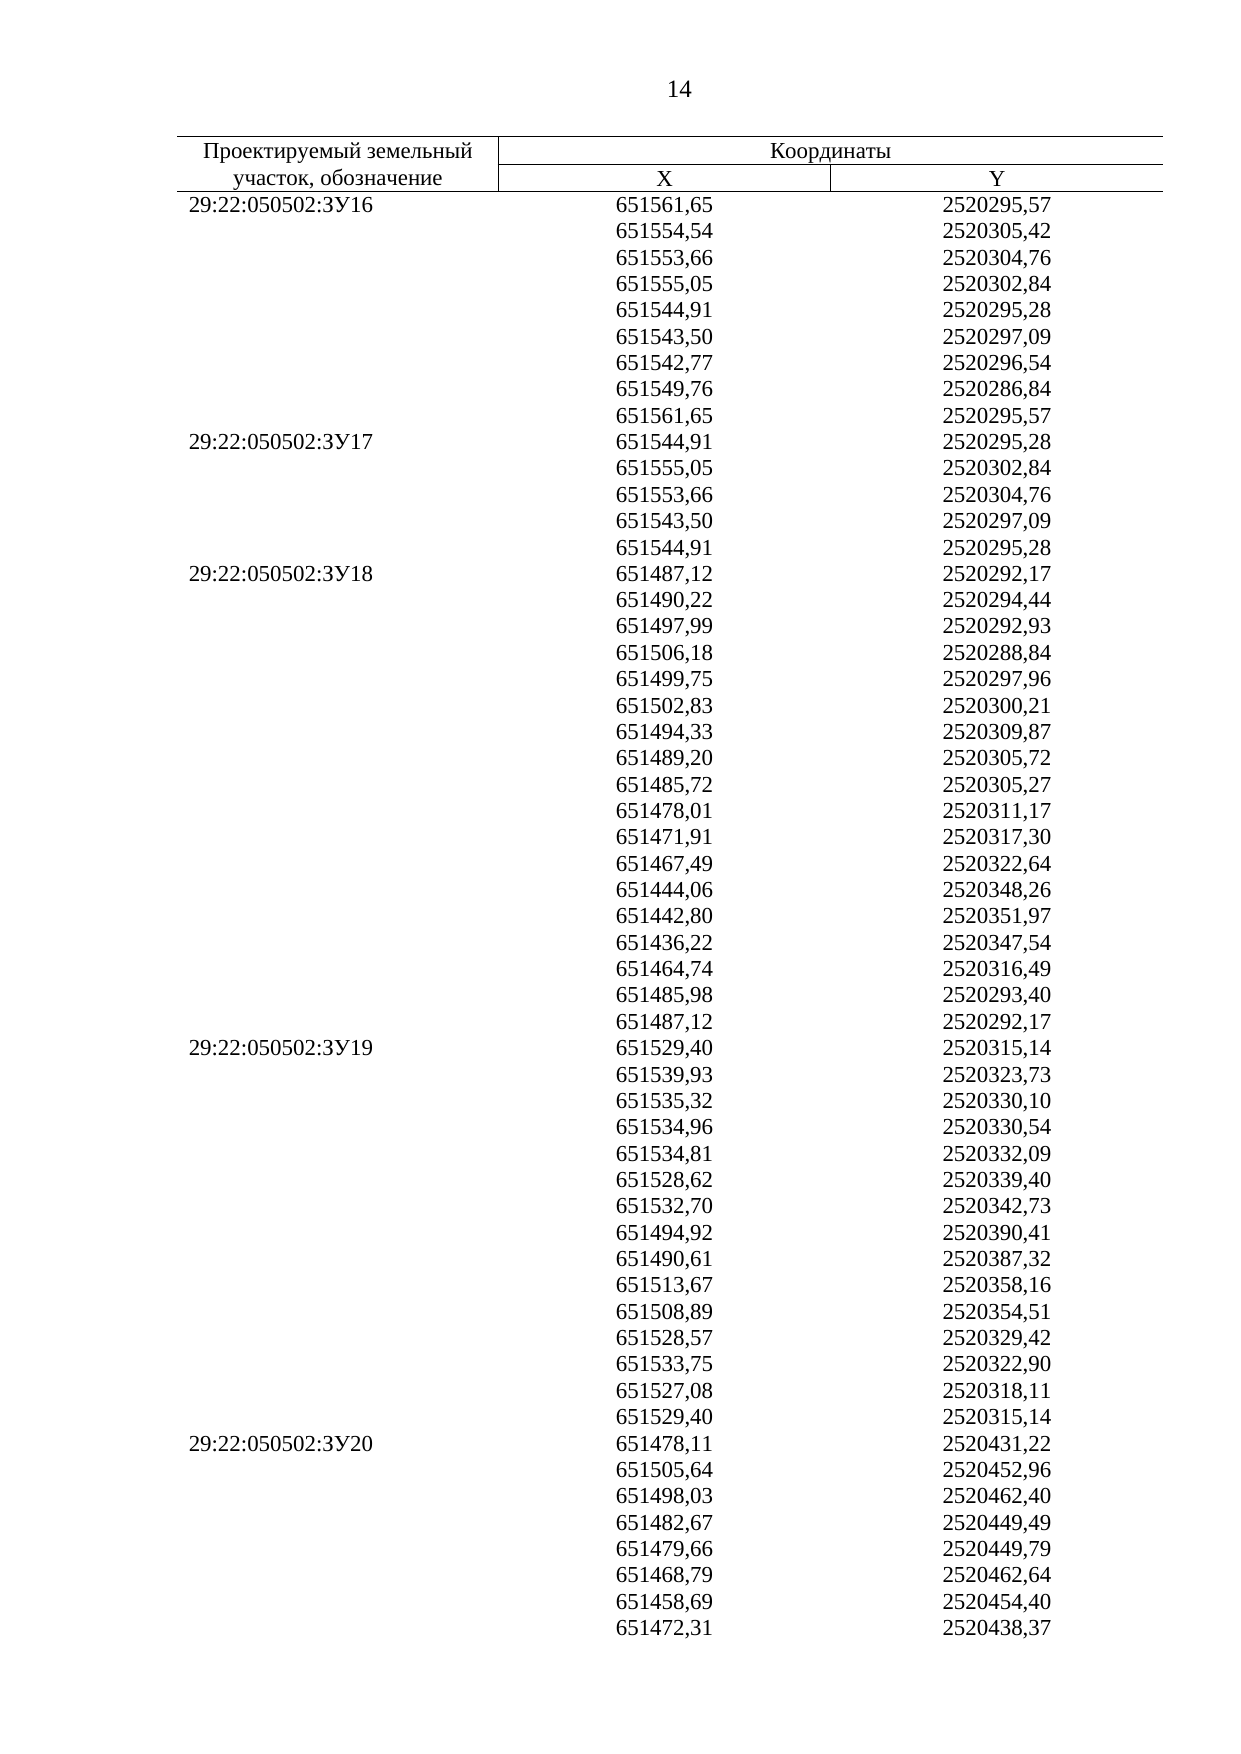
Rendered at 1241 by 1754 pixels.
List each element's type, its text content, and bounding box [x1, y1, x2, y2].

table_cell 29:22:050502:ЗУ19 [177, 1034, 498, 1429]
table_cell 2520315,14 2520323,73 2520330,10 2520330,54 2520332,09 2520339,40 2520342,73 2520390,41 2520387,32 2520358,16 2520354,51 2520329,42 2520322,90 2520318,11 2520315,14 [831, 1034, 1163, 1429]
table_header Координаты [499, 137, 1163, 163]
table_header Проектируемый земельный участок, обозначение [177, 137, 498, 191]
table_cell 2520295,57 2520305,42 2520304,76 2520302,84 2520295,28 2520297,09 2520296,54 2520286,84 2520295,57 [831, 192, 1163, 428]
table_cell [831, 1430, 1163, 1640]
table_cell 651561,65 651554,54 651553,66 651555,05 651544,91 651543,50 651542,77 651549,76 651561,65 [498, 192, 831, 428]
table_cell 651487,12 651490,22 651497,99 651506,18 651499,75 651502,83 651494,33 651489,20 651485,72 651478,01 651471,91 651467,49 651444,06 651442,80 651436,22 651464,74 651485,98 651487,12 [498, 560, 831, 1034]
table_cell 651544,91 651555,05 651553,66 651543,50 651544,91 [498, 428, 831, 560]
table_cell 2520295,28 2520302,84 2520304,76 2520297,09 2520295,28 [831, 428, 1163, 560]
table_cell 29:22:050502:ЗУ16 [177, 192, 498, 428]
table_cell 29:22:050502:ЗУ20 [177, 1430, 498, 1640]
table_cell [498, 1430, 831, 1640]
table_cell 29:22:050502:ЗУ18 [177, 560, 498, 1034]
table_cell 651529,40 651539,93 651535,32 651534,96 651534,81 651528,62 651532,70 651494,92 651490,61 651513,67 651508,89 651528,57 651533,75 651527,08 651529,40 [498, 1034, 831, 1429]
table_cell 2520292,17 2520294,44 2520292,93 2520288,84 2520297,96 2520300,21 2520309,87 2520305,72 2520305,27 2520311,17 2520317,30 2520322,64 2520348,26 2520351,97 2520347,54 2520316,49 2520293,40 2520292,17 [831, 560, 1163, 1034]
table_cell Y [831, 165, 1163, 191]
table_cell 29:22:050502:ЗУ17 [177, 428, 498, 560]
table_cell X [499, 165, 830, 191]
